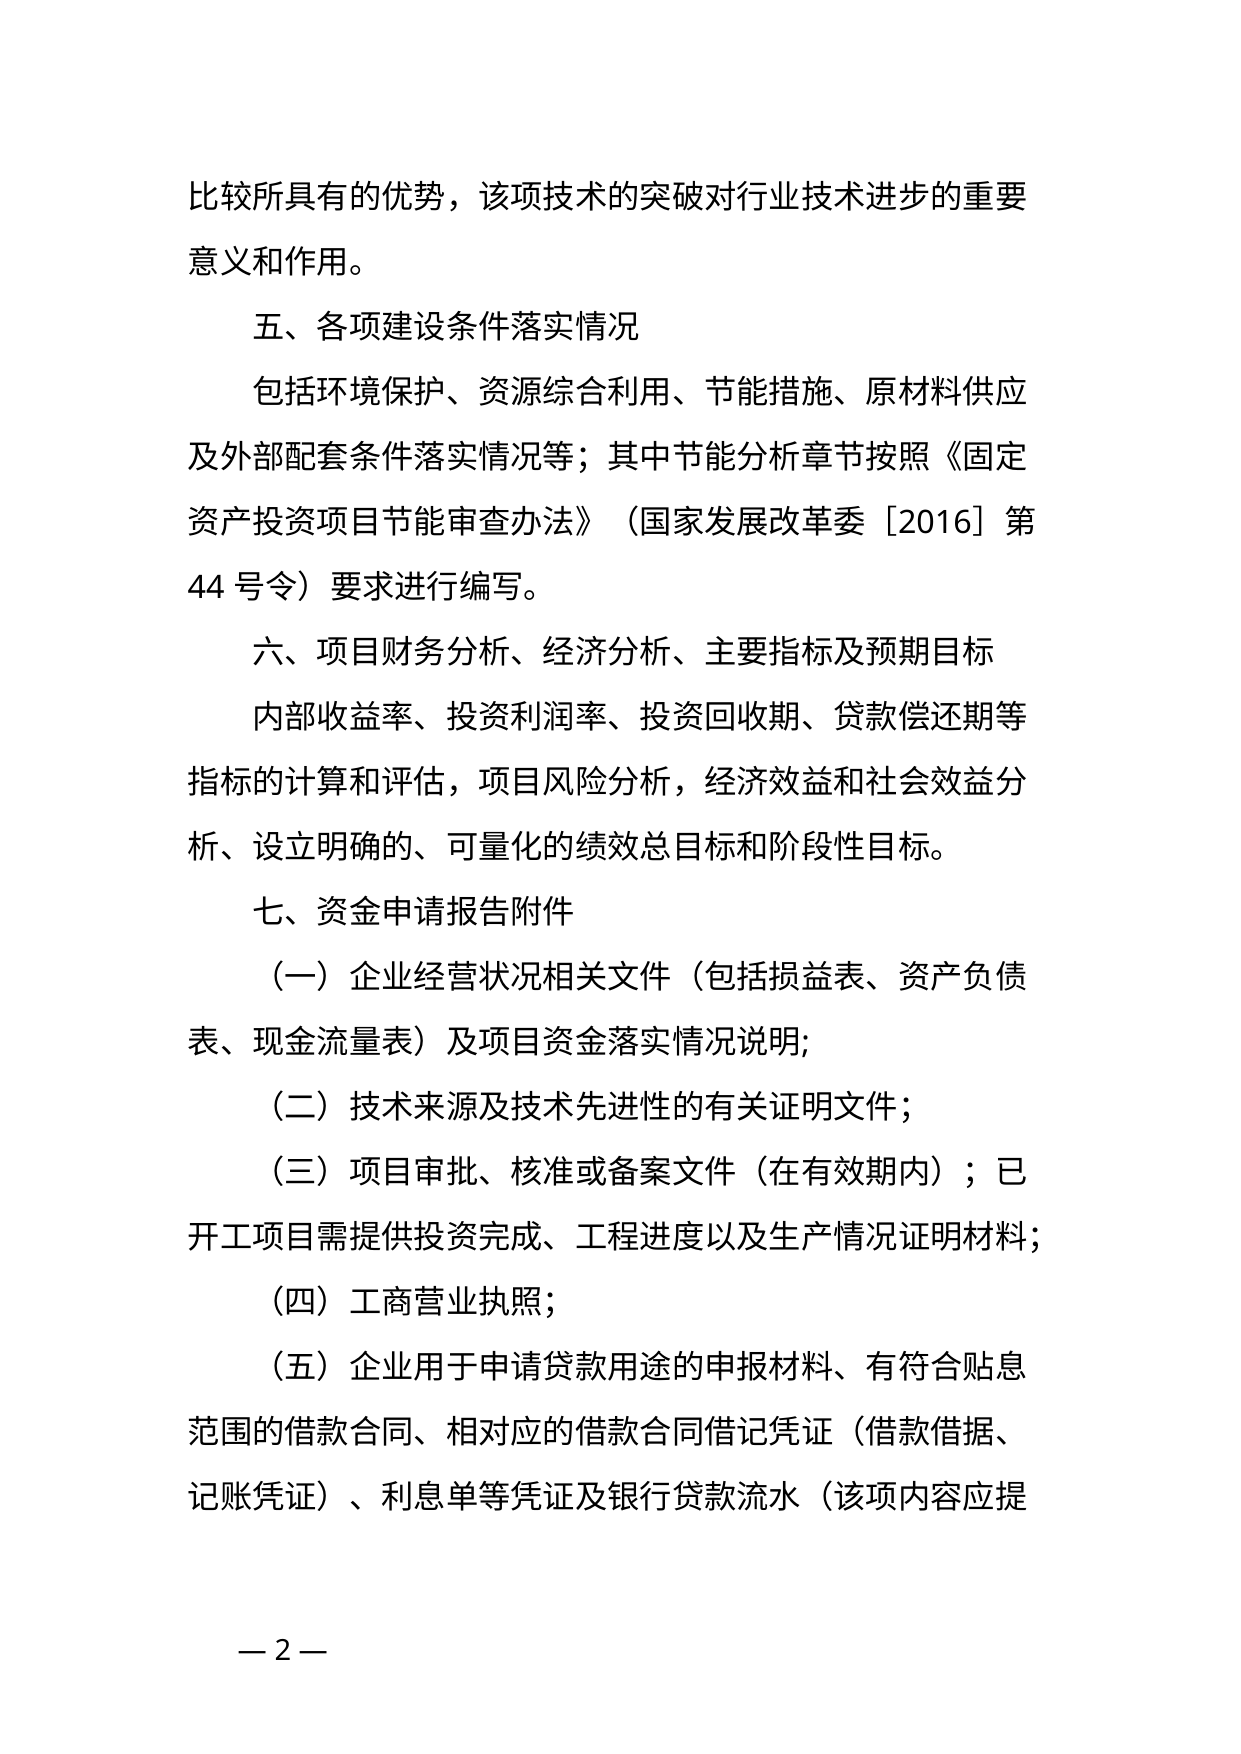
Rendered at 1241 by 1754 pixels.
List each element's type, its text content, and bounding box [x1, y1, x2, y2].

text 七、资金申请报告附件 [187, 877, 1053, 942]
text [187, 162, 1053, 292]
text （四）工商营业执照； [187, 1267, 1053, 1332]
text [187, 1332, 1053, 1527]
text （一）企业经营状况相关文件（包括损益表、资产负债表、现金流量表）及项目资金落实情况说明; [187, 942, 1053, 1072]
text 内部收益率、投资利润率、投资回收期、贷款偿还期等指标的计算和评估，项目风险分析，经济效益和社会效益分析、设立明确的、可量化的绩效总目标和阶段性目标。 [187, 682, 1053, 877]
text 包括环境保护、资源综合利用、节能措施、原材料供应及外部配套条件落实情况等；其中节能分析章节按照《固定资产投资项目节能审查办法》（国家发展改革委［2016］第 44 号令）要求进行编写。 [187, 357, 1053, 617]
text 六、项目财务分析、经济分析、主要指标及预期目标 [187, 617, 1053, 682]
text （三）项目审批、核准或备案文件（在有效期内）；已开工项目需提供投资完成、工程进度以及生产情况证明材料； [187, 1137, 1053, 1267]
text （二）技术来源及技术先进性的有关证明文件； [187, 1072, 1053, 1137]
text 五、各项建设条件落实情况 [187, 292, 1053, 357]
